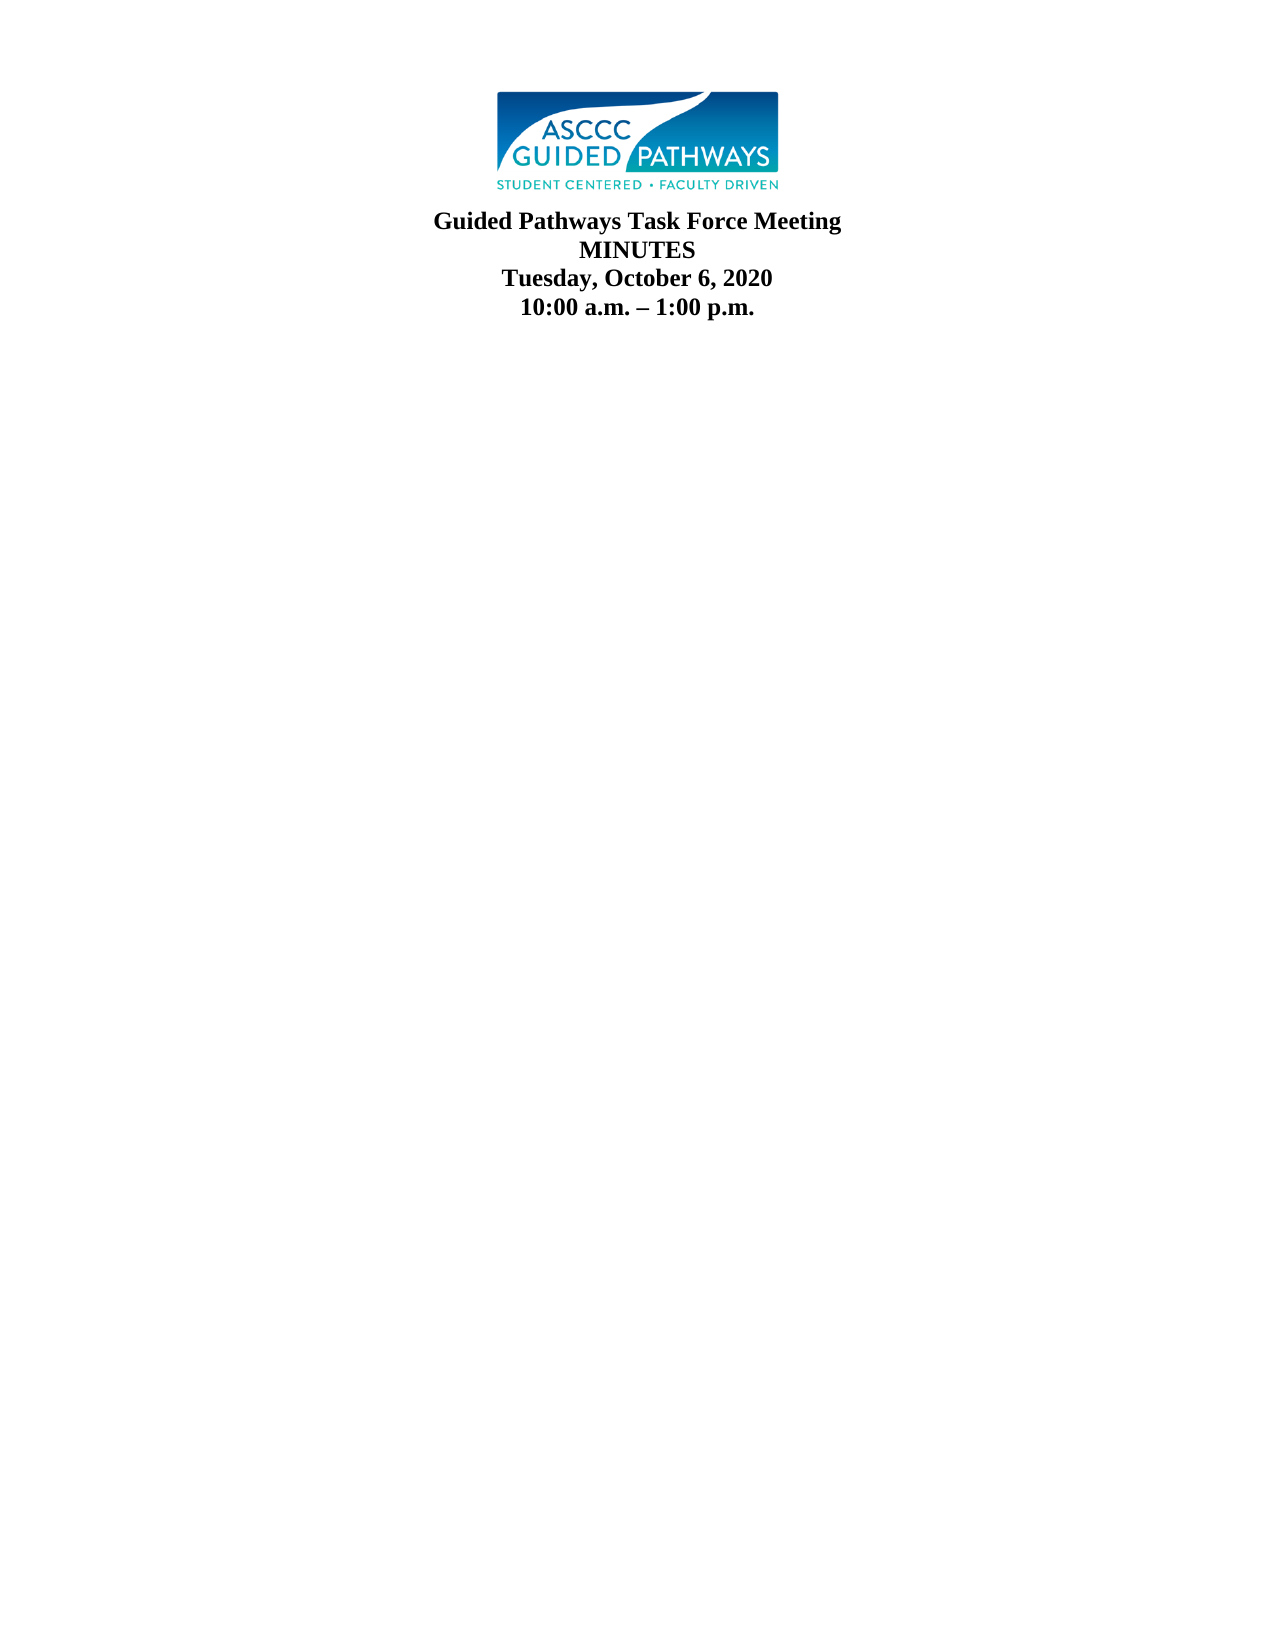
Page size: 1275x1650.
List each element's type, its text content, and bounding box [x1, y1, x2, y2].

text 10:00 a.m. – 1:00 p.m. [88, 292, 1186, 321]
text MINUTES [88, 235, 1186, 263]
text Guided Pathways Task Force Meeting [88, 206, 1186, 235]
picture [481, 76, 794, 206]
text Tuesday, October 6, 2020 [88, 263, 1186, 292]
